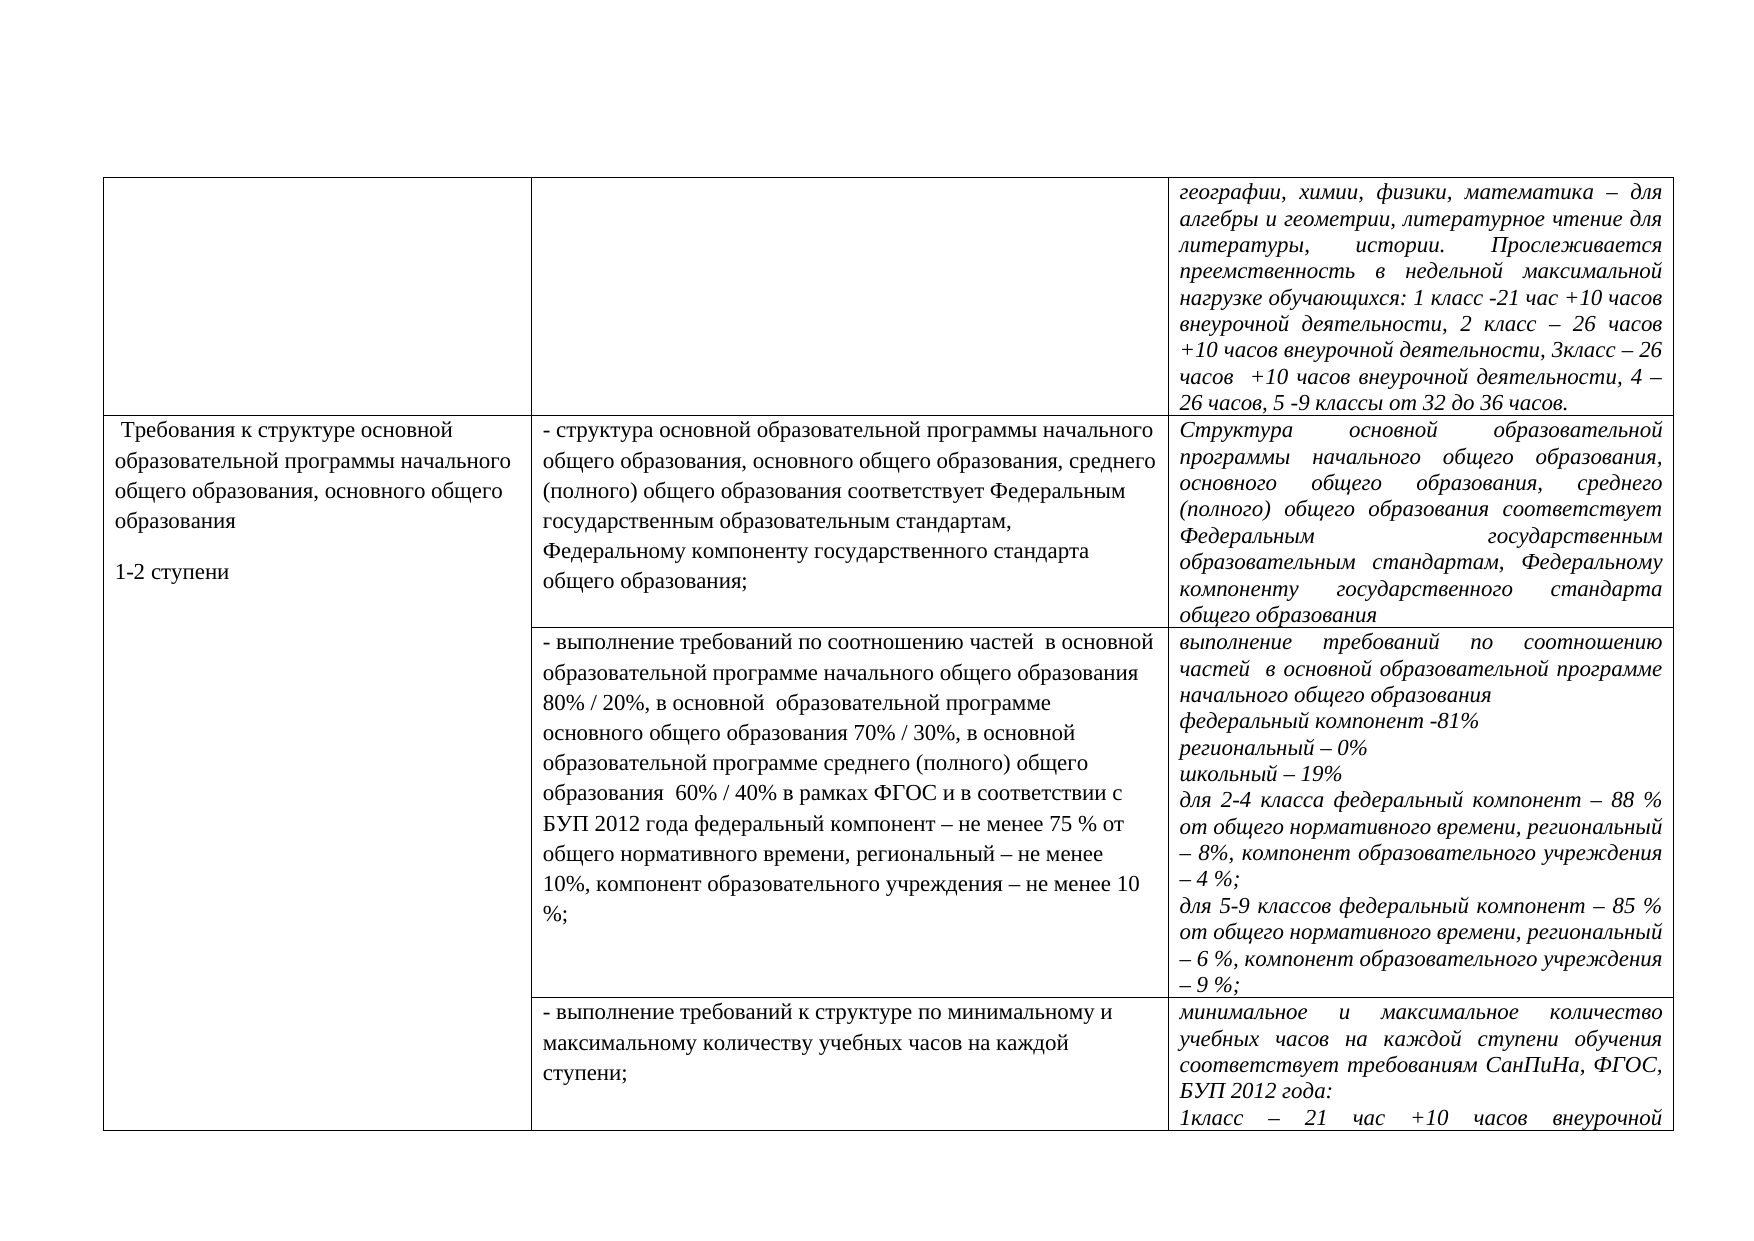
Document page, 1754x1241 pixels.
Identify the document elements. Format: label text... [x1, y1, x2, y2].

table_cell выполнение требований по соотношению частей в основной образовательной программе начального общего образования федеральный компонент -81% региональный – 0% школьный – 19% для 2-4 класса федеральный компонент – 88 % от общего нормативного времени, региональный – 8%, компонент образовательного учреждения – 4 %; для 5-9 классов федеральный компонент – 85 % от общего нормативного времени, региональный – 6 %, компонент образовательного учреждения – 9 %; [1169, 628, 1673, 997]
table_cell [532, 178, 1168, 415]
table_cell - выполнение требований по соотношению частей в основной образовательной программе начального общего образования 80% / 20%, в основной образовательной программе основного общего образования 70% / 30%, в основной образовательной программе среднего (полного) общего образования 60% / 40% в рамках ФГОС и в соответствии с БУП 2012 года федеральный компонент – не менее 75 % от общего нормативного времени, региональный – не менее 10%, компонент образовательного учреждения – не менее 10 %; [532, 628, 1168, 997]
table_cell Структура основной образовательной программы начального общего образования, основного общего образования, среднего (полного) общего образования соответствует Федеральным государственным образовательным стандартам, Федеральному компоненту государственного стандарта общего образования [1169, 416, 1673, 627]
table_cell - структура основной образовательной программы начального общего образования, основного общего образования, среднего (полного) общего образования соответствует Федеральным государственным образовательным стандартам, Федеральному компоненту государственного стандарта общего образования; [532, 416, 1168, 627]
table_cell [1169, 178, 1673, 415]
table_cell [104, 178, 531, 415]
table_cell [532, 998, 1168, 1130]
table_cell Требования к структуре основной образовательной программы начального общего образования, основного общего образования 1-2 ступени [104, 416, 531, 1130]
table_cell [1169, 998, 1673, 1130]
